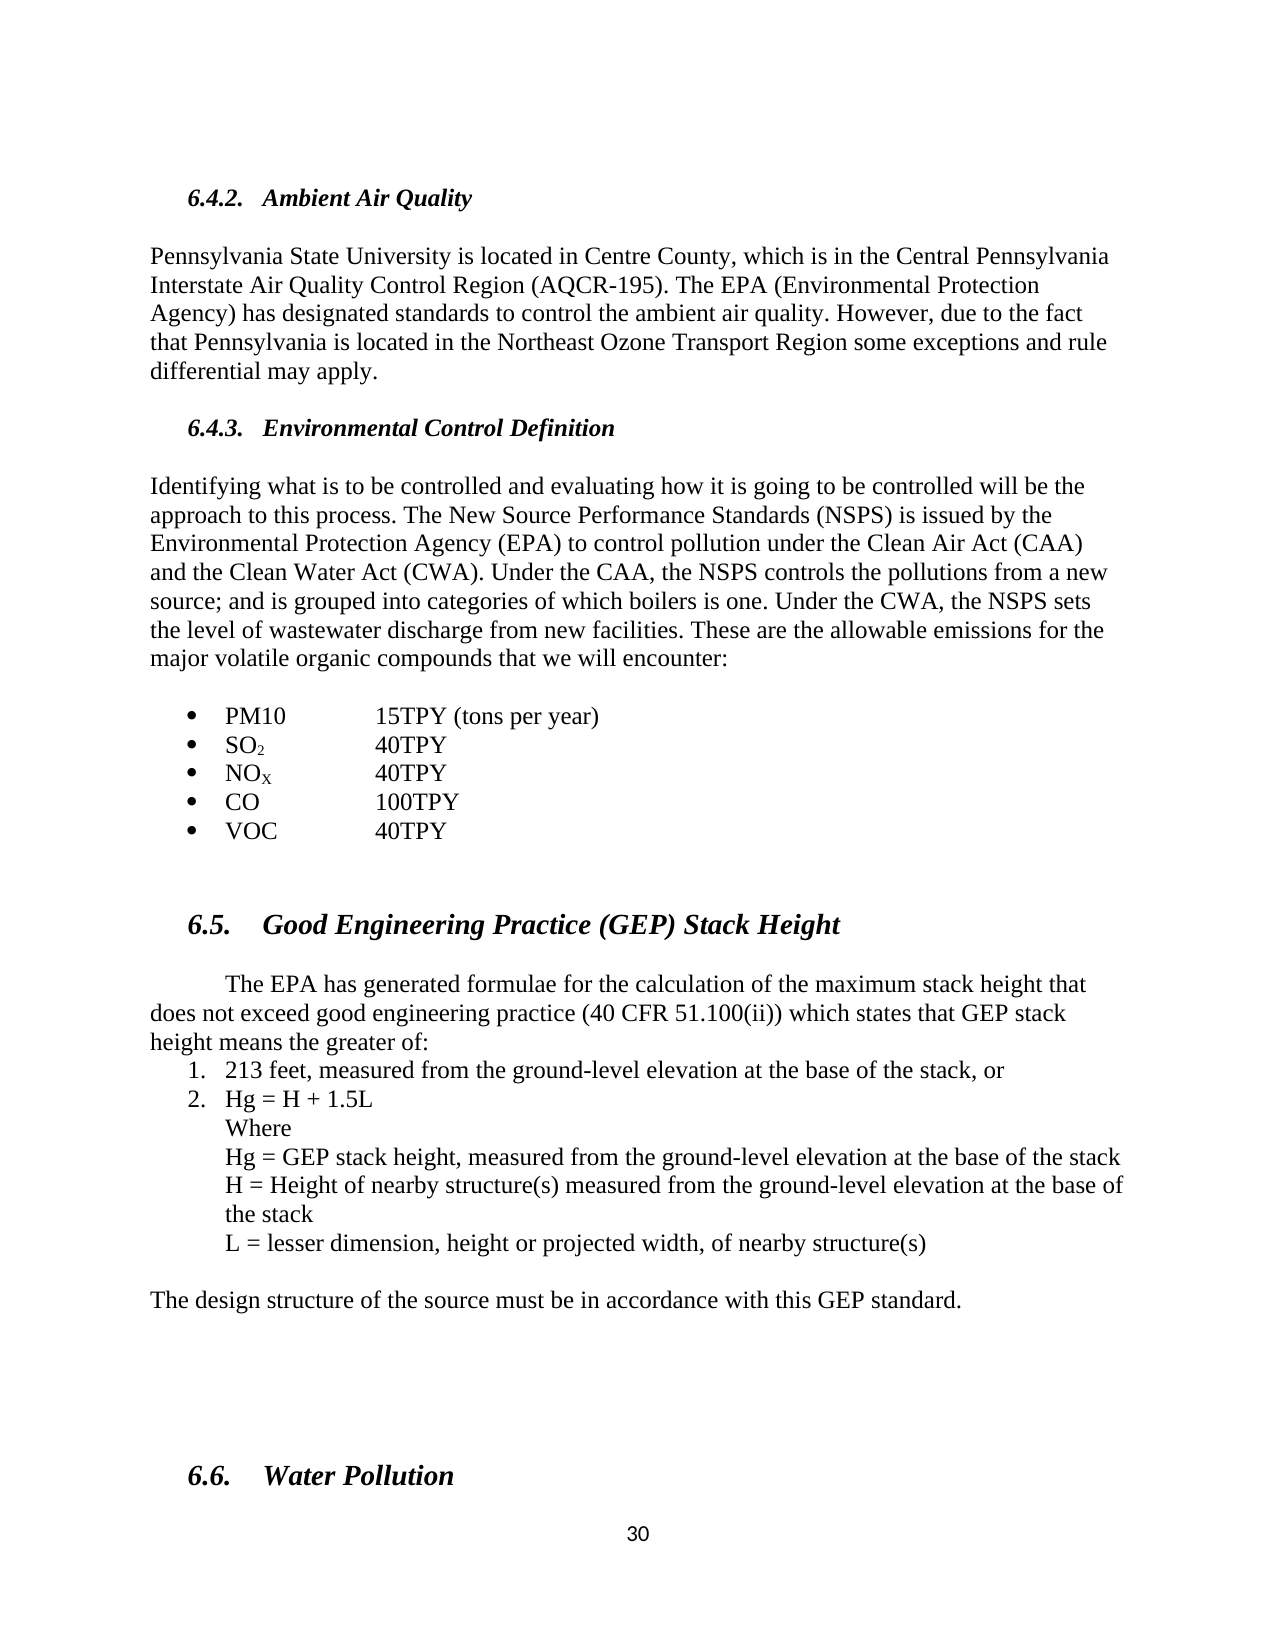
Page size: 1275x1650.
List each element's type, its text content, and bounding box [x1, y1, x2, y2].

text Hg = GEP stack height, measured from the ground-level elevation at the base of the stack [225, 1142, 1125, 1171]
text Identifying what is to be controlled and evaluating how it is going to be controlled will be the approach to this process. The New Source Performance Standards (NSPS) is issued by the Environmental Protection Agency (EPA) to control pollution under the Clean Air Act (CAA) and the Clean Water Act (CWA). Under the CAA, the NSPS controls the pollutions from a new source; and is grouped into categories of which boilers is one. Under the CWA, the NSPS sets the level of wastewater discharge from new facilities. These are the allowable emissions for the major volatile organic compounds that we will encounter: [150, 471, 1125, 672]
list Ambient Air Quality [187, 183, 1125, 212]
text L = lesser dimension, height or projected width, of nearby structure(s) [225, 1228, 1125, 1257]
text The EPA has generated formulae for the calculation of the maximum stack height that does not exceed good engineering practice (40 CFR 51.100(ii)) which states that GEP stack height means the greater of: [150, 969, 1125, 1056]
text Pennsylvania State University is located in Centre County, which is in the Central Pennsylvania Interstate Air Quality Control Region (AQCR-195). The EPA (Environmental Protection Agency) has designated standards to control the ambient air quality. However, due to the fact that Pennsylvania is located in the Northeast Ozone Transport Region some exceptions and rule differential may apply. [150, 241, 1125, 385]
text Where [225, 1113, 1125, 1142]
list VOC 40TPY [187, 816, 1125, 845]
list CO 100TPY [187, 787, 1125, 816]
list NOX 40TPY [187, 758, 1125, 787]
list PM10 15TPY (tons per year) [187, 701, 1125, 730]
text The design structure of the source must be in accordance with this GEP standard. [150, 1286, 1125, 1314]
list SO2 40TPY [187, 730, 1125, 758]
list Water Pollution [187, 1458, 1125, 1492]
text H = Height of nearby structure(s) measured from the ground-level elevation at the base of the stack [225, 1171, 1125, 1228]
list 213 feet, measured from the ground-level elevation at the base of the stack, or [187, 1056, 1125, 1084]
list Hg = H + 1.5L [187, 1084, 1125, 1113]
list Good Engineering Practice (GEP) Stack Height [187, 907, 1125, 941]
list Environmental Control Definition [187, 413, 1125, 442]
